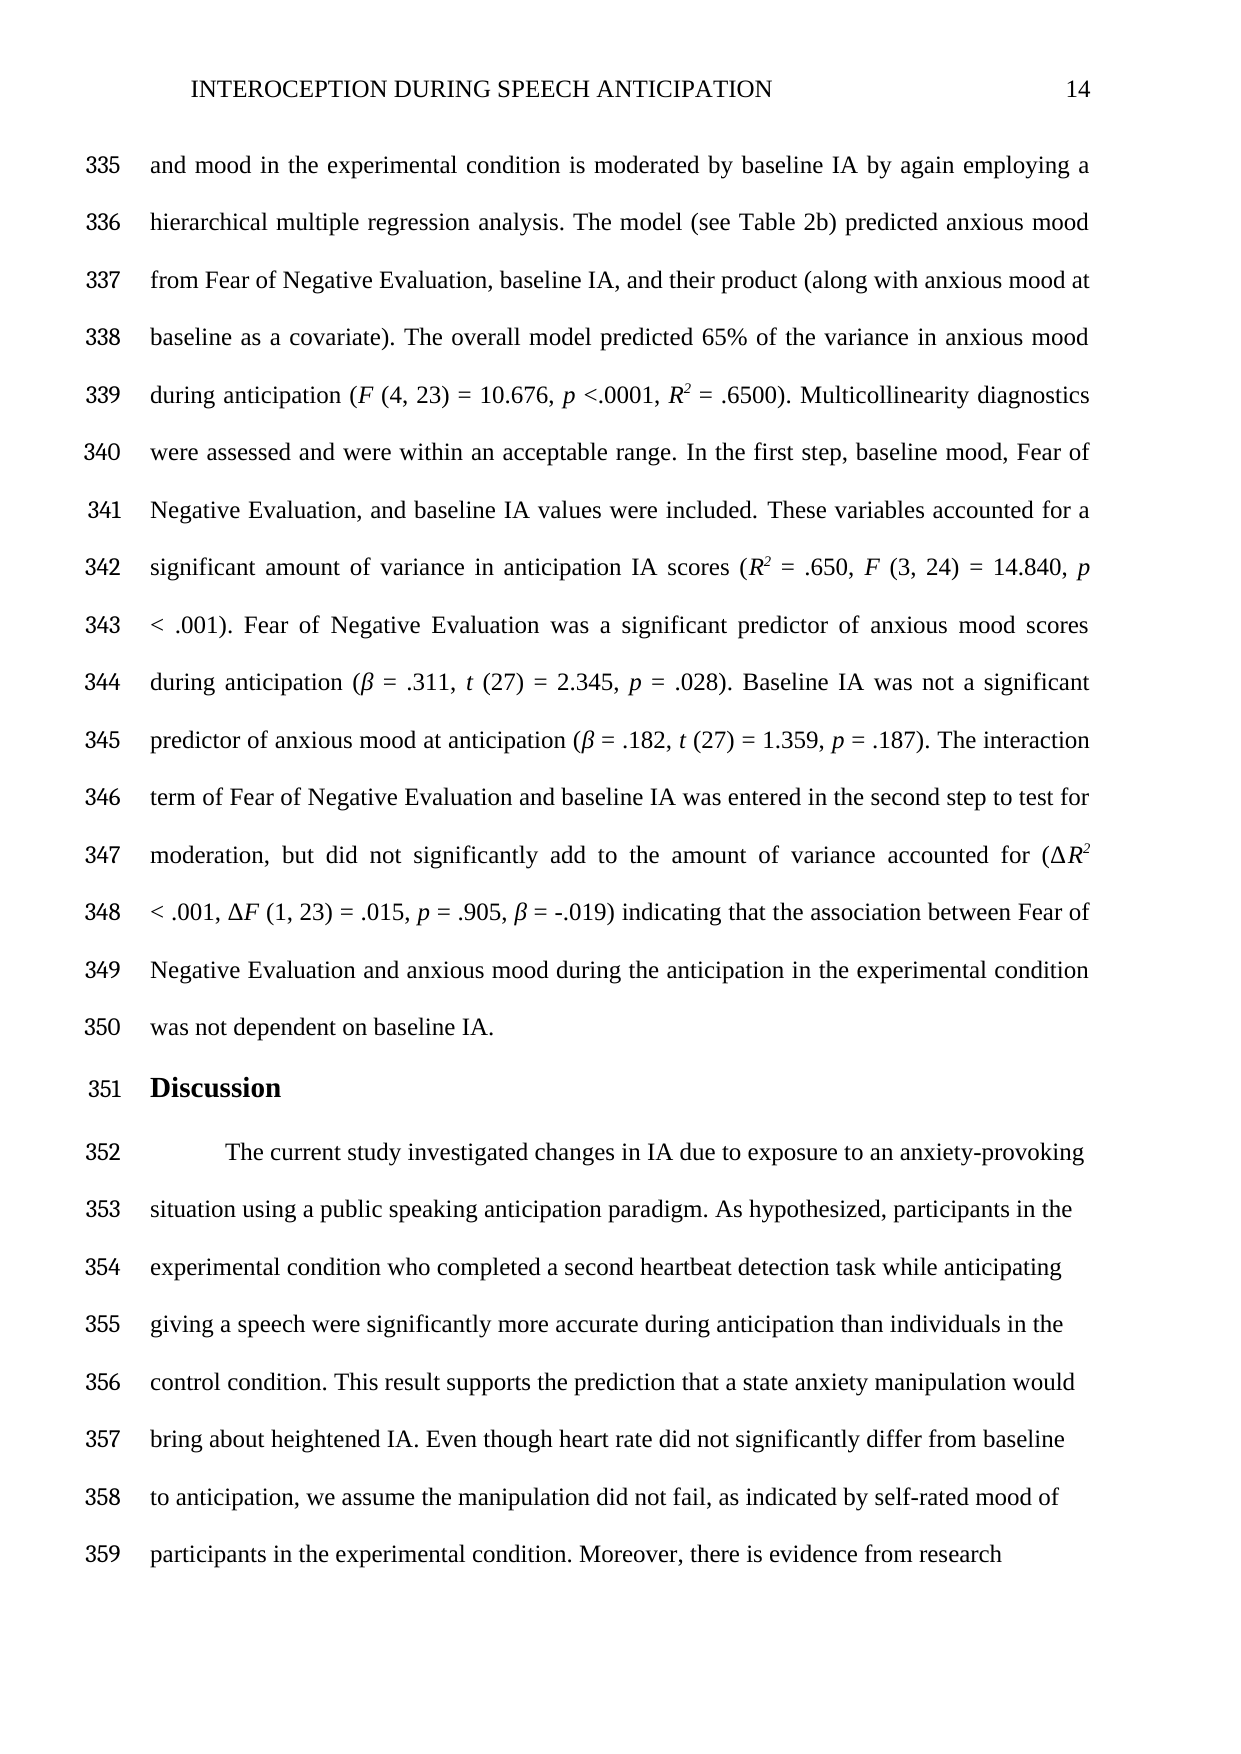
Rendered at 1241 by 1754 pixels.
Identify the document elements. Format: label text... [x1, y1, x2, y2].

text Discussion [150, 1070, 1090, 1103]
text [150, 1137, 1090, 1568]
